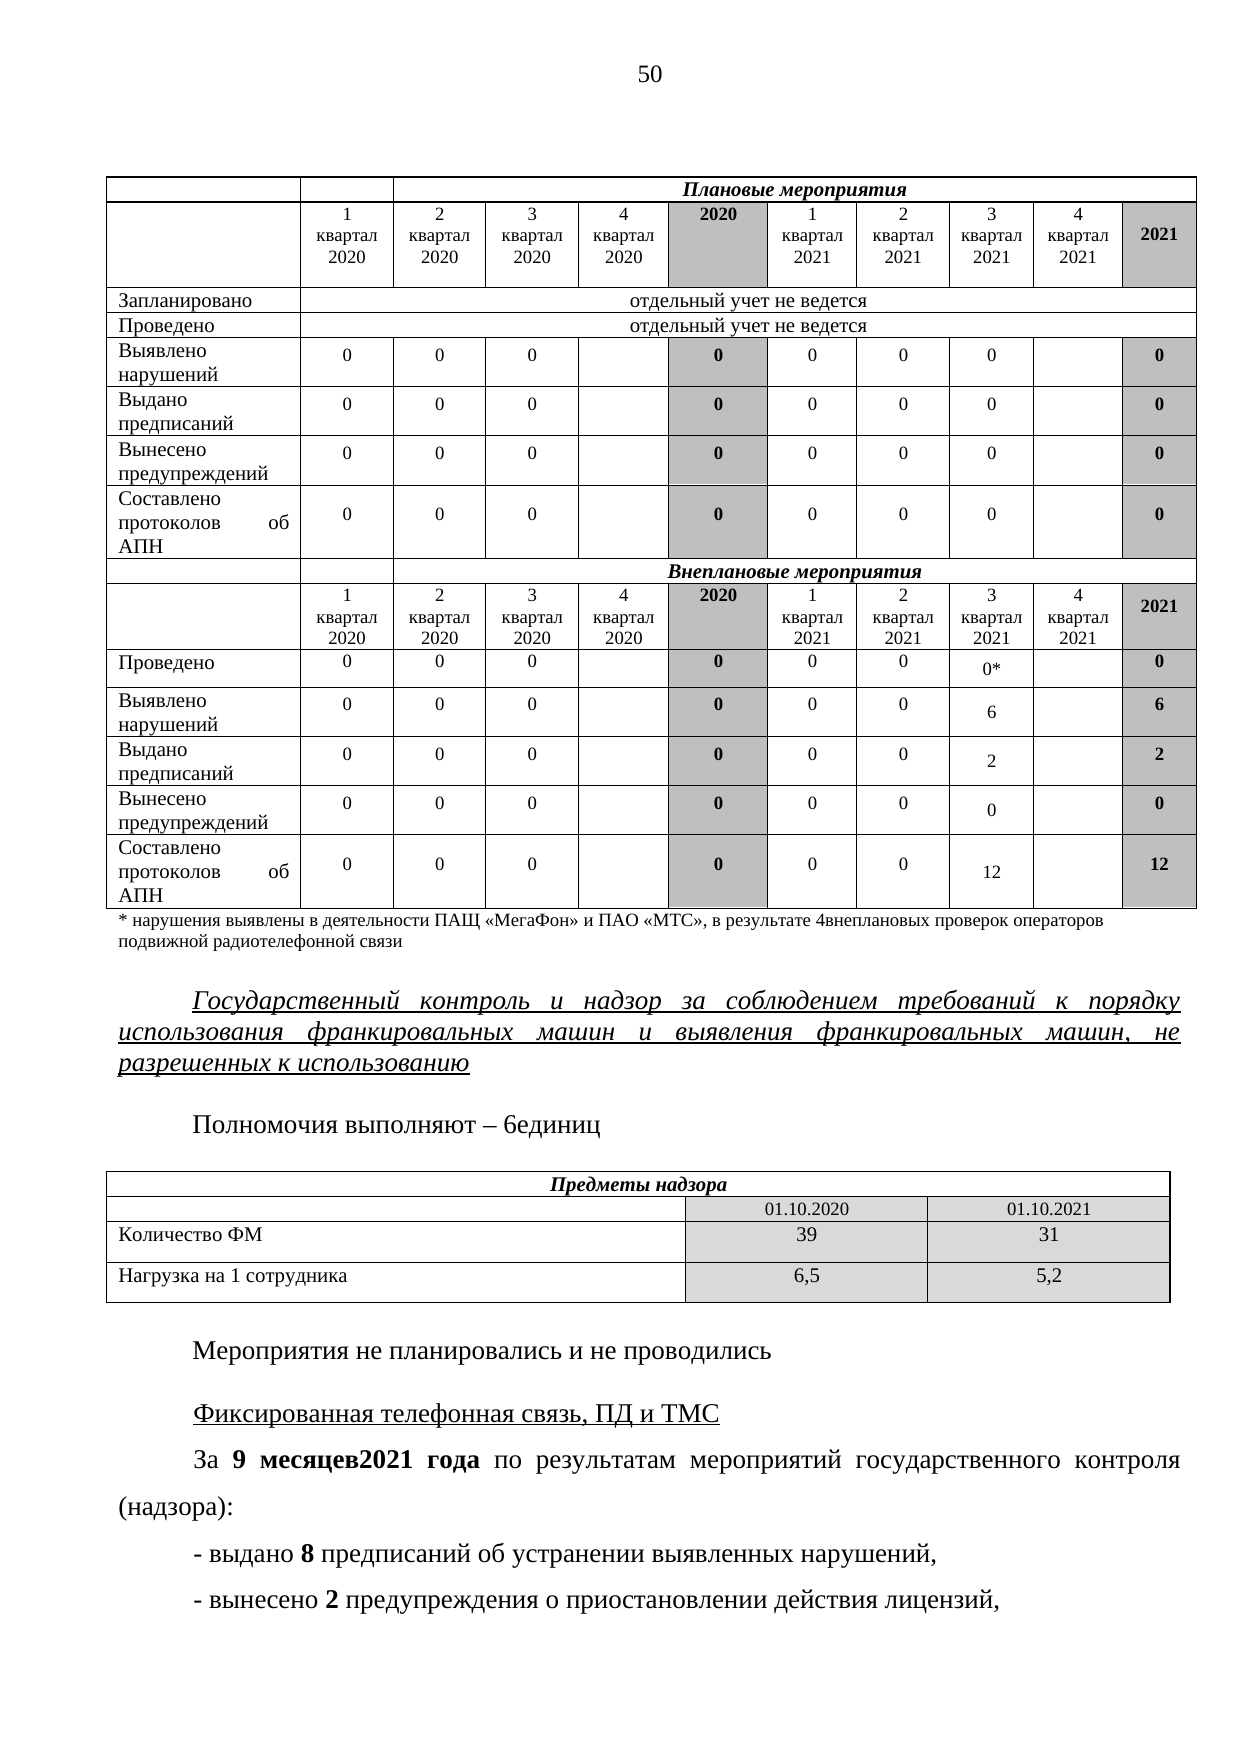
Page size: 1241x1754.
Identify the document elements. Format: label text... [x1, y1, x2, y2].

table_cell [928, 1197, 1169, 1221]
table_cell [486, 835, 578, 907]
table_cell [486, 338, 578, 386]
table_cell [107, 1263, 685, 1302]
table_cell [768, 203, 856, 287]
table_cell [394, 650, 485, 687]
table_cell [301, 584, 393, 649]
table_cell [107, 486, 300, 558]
text * нарушения выявлены в деятельности ПАЩ «МегаФон» и ПАО «МТС», в результате 4внеплановых проверок операторов подвижной радиотелефонной связи [118, 909, 1181, 952]
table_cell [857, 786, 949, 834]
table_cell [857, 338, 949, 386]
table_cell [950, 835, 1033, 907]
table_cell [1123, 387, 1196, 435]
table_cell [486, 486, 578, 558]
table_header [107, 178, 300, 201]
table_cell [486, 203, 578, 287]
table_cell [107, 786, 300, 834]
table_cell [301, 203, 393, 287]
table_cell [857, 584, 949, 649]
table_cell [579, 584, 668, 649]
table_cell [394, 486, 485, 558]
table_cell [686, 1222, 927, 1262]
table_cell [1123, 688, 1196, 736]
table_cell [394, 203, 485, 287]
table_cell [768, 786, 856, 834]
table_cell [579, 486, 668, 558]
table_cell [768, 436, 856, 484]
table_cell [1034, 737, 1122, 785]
text Фиксированная телефонная связь, ПД и ТМС [118, 1397, 1181, 1428]
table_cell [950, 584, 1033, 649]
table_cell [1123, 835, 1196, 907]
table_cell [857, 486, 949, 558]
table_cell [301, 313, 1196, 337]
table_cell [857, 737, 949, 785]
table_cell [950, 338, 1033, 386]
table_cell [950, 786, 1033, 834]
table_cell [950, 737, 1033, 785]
text За 9 месяцев2021 года по результатам мероприятий государственного контроля (надзора): [118, 1443, 1181, 1521]
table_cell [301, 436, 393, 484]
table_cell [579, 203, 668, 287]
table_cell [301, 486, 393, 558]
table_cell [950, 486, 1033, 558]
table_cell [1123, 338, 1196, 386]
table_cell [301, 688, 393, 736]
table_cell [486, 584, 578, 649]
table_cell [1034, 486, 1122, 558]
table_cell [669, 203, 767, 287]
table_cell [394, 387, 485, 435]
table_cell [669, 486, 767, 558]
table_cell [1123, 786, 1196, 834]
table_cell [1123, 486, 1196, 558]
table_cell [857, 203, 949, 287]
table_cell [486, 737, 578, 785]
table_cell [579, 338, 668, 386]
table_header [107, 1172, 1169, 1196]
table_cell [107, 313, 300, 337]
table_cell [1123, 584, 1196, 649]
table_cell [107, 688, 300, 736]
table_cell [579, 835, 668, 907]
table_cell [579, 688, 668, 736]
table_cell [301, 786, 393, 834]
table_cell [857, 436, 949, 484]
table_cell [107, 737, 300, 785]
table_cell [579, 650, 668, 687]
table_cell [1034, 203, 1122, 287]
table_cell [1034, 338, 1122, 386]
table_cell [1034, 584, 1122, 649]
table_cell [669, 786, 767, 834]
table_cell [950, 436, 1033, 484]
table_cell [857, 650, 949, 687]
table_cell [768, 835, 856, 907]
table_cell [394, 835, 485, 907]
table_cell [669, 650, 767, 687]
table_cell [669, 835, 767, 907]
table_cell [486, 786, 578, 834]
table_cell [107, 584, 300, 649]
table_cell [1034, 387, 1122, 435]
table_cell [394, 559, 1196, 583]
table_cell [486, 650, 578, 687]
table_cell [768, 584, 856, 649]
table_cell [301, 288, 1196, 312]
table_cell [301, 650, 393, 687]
text Мероприятия не планировались и не проводились [118, 1334, 1181, 1366]
text - вынесено 2 предупреждения о приостановлении действия лицензий, [118, 1583, 1181, 1614]
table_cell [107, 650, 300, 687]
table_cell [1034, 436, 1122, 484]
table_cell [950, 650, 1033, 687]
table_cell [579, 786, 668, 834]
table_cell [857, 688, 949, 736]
text Государственный контроль и надзор за соблюдением требований к порядку использования франкировальных машин и выявления франкировальных машин, не разрешенных к использованию [118, 984, 1181, 1042]
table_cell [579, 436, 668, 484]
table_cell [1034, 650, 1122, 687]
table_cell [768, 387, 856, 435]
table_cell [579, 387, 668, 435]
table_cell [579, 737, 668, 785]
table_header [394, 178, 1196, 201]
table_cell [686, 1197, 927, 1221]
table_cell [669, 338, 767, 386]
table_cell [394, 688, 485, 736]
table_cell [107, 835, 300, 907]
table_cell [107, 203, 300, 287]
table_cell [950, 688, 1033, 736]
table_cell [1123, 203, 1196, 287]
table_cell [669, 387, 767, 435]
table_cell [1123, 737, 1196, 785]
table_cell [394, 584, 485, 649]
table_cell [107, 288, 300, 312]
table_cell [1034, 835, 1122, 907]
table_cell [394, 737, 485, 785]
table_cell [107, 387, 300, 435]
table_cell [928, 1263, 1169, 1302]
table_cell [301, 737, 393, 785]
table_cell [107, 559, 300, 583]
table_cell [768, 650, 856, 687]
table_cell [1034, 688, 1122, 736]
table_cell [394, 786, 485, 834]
text Полномочия выполняют – 6единиц [118, 1108, 1181, 1140]
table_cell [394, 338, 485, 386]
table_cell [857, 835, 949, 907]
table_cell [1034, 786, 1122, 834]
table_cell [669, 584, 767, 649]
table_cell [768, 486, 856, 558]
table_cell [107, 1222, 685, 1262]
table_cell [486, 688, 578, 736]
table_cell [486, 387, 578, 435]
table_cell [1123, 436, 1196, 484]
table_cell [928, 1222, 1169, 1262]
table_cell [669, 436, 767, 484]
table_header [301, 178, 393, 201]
text Государственный контроль и надзор за соблюдением требований к порядку использования франкировальных машин и выявления франкировальных машин, не разрешенных к использованию [118, 1044, 1181, 1077]
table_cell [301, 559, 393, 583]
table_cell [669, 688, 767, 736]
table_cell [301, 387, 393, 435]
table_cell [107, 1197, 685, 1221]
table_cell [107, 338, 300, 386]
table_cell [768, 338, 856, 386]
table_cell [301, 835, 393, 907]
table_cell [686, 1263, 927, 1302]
text - выдано 8 предписаний об устранении выявленных нарушений, [118, 1537, 1181, 1568]
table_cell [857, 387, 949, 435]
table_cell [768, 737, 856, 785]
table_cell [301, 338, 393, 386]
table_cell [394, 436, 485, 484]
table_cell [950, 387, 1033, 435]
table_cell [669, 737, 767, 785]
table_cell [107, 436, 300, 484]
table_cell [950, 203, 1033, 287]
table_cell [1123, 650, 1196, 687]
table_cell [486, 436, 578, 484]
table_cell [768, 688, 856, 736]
